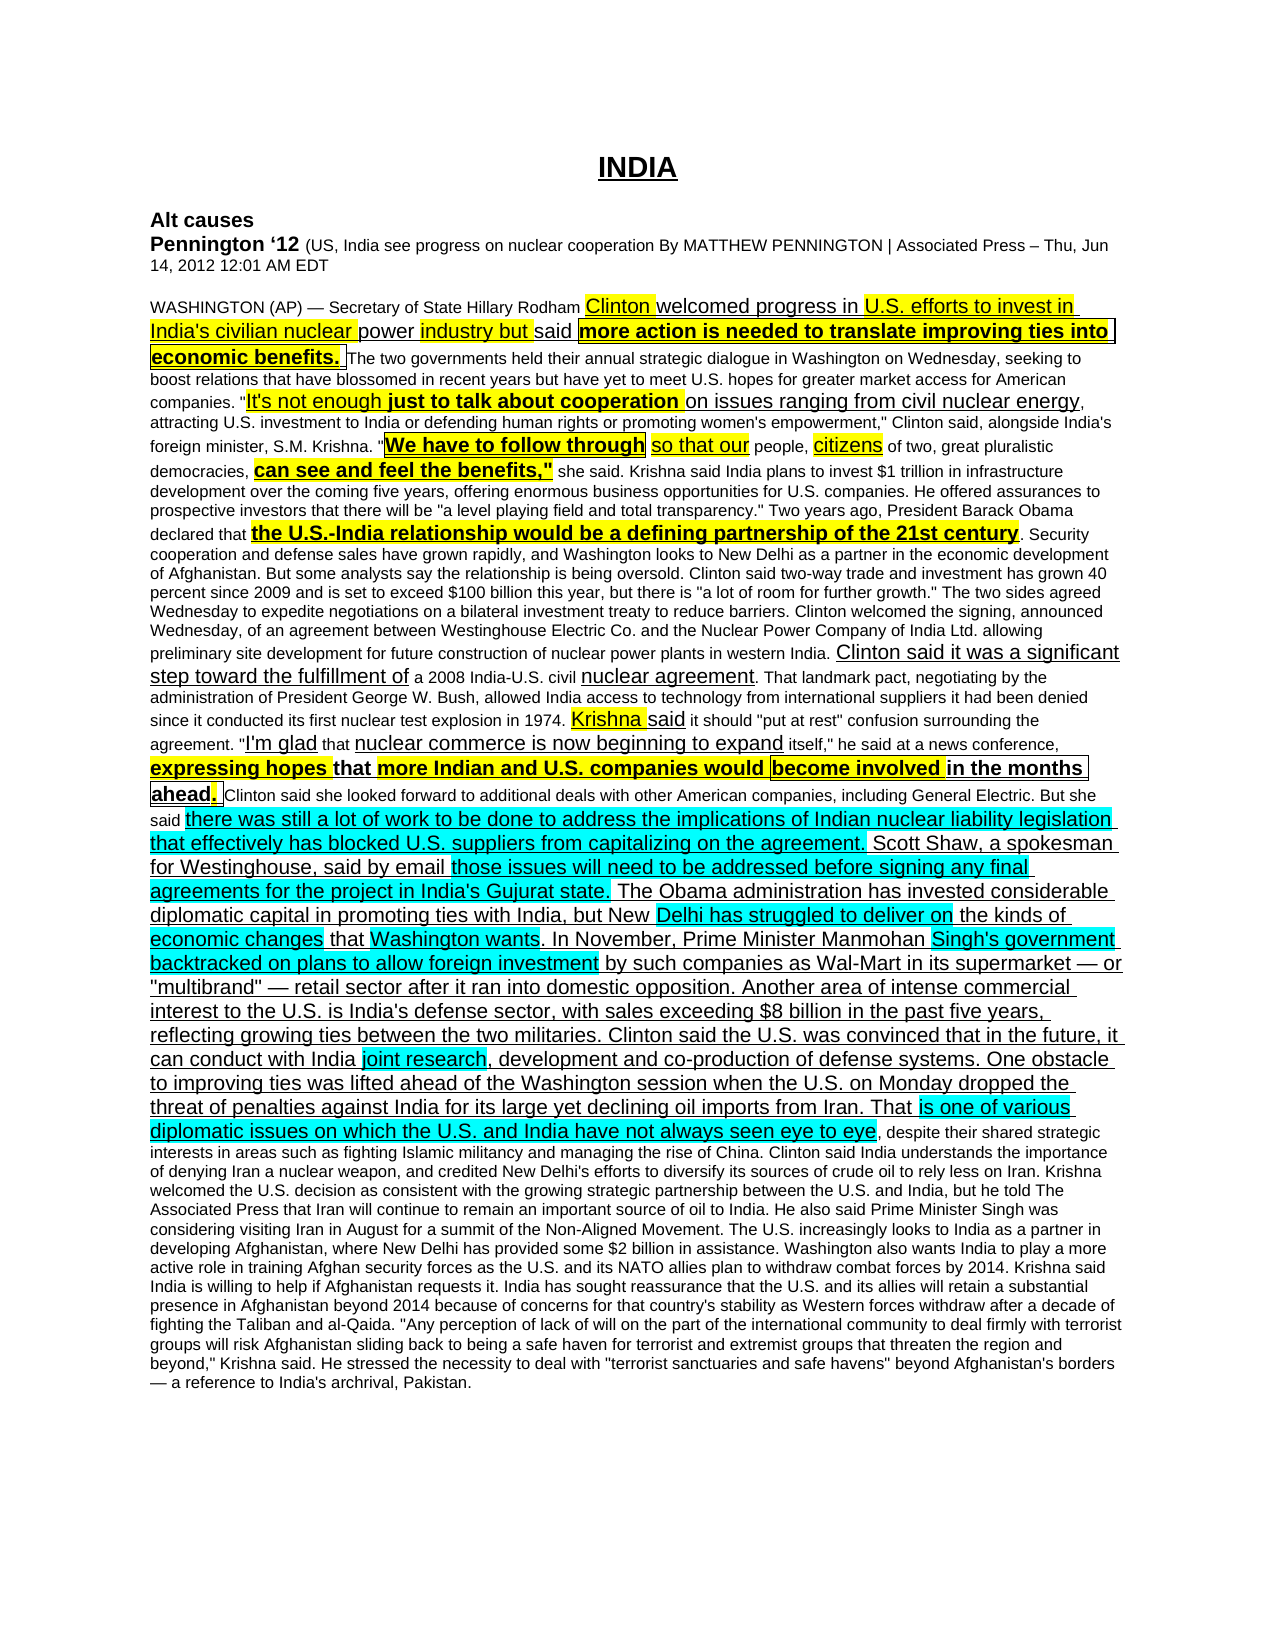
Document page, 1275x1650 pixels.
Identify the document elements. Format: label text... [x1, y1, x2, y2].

text Alt causes [150, 207, 1125, 231]
text Pennington ‘12 (US, India see progress on nuclear cooperation By MATTHEW PENNINGTON | Associated Press – Thu, Jun 14, 2012 12:01 AM EDT [150, 231, 1125, 274]
subtitle india [150, 150, 1125, 183]
text WASHINGTON (AP) — Secretary of State Hillary Rodham Clinton welcomed progress in U.S. efforts to invest in India's civilian nuclear power industry but said more action is needed to translate improving ties into economic benefits. The two governments held their annual strategic dialogue in Washington on Wednesday, seeking to boost relations that have blossomed in recent years but have yet to meet U.S. hopes for greater market access for American companies. "It's not enough just to talk about cooperation on issues ranging from civil nuclear energy, attracting U.S. investment to India or defending human rights or promoting women's empowerment," Clinton said, alongside India's foreign minister, S.M. Krishna. "We have to follow through so that our people, citizens of two, great pluralistic democracies, can see and feel the benefits," she said. Krishna said India plans to invest $1 trillion in infrastructure development over the coming five years, offering enormous business opportunities for U.S. companies. He offered assurances to prospective investors that there will be "a level playing field and total transparency." Two years ago, President Barack Obama declared that the U.S.-India relationship would be a defining partnership of the 21st century. Security cooperation and defense sales have grown rapidly, and Washington looks to New Delhi as a partner in the economic development of Afghanistan. But some analysts say the relationship is being oversold. Clinton said two-way trade and investment has grown 40 percent since 2009 and is set to exceed $100 billion this year, but there is "a lot of room for further growth." The two sides agreed Wednesday to expedite negotiations on a bilateral investment treaty to reduce barriers. Clinton welcomed the signing, announced Wednesday, of an agreement between Westinghouse Electric Co. and the Nuclear Power Company of India Ltd. allowing preliminary site development for future construction of nuclear power plants in western India. Clinton said it was a significant step toward the fulfillment of a 2008 India-U.S. civil nuclear agreement. That landmark pact, negotiating by the administration of President George W. Bush, allowed India access to technology from international suppliers it had been denied since it conducted its first nuclear test explosion in 1974. Krishna said it should "put at rest" confusion surrounding the agreement. "I'm glad that nuclear commerce is now beginning to expand itself," he said at a news conference, expressing hopes that more Indian and U.S. companies would become involved in the months ahead. Clinton said she looked forward to additional deals with other American companies, including General Electric. But she said there was still a lot of work to be done to address the implications of Indian nuclear liability legislation that effectively has blocked U.S. suppliers from capitalizing on the agreement. Scott Shaw, a spokesman for Westinghouse, said by email those issues will need to be addressed before signing any final agreements for the project in India's Gujurat state. The Obama administration has invested considerable diplomatic capital in promoting ties with India, but New Delhi has struggled to deliver on the kinds of economic changes that Washington wants. In November, Prime Minister Manmohan Singh's government backtracked on plans to allow foreign investment by such companies as Wal-Mart in its supermarket — or "multibrand" — retail sector after it ran into domestic opposition. Another area of intense commercial interest to the U.S. is India's defense sector, with sales exceeding $8 billion in the past five years, reflecting growing ties between the two militaries. Clinton said the U.S. was convinced that in the future, it can conduct with India joint research, development and co-production of defense systems. One obstacle to improving ties was lifted ahead of the Washington session when the U.S. on Monday dropped the threat of penalties against India for its large yet declining oil imports from Iran. That is one of various diplomatic issues on which the U.S. and India have not always seen eye to eye, despite their shared strategic interests in areas such as fighting Islamic militancy and managing the rise of China. Clinton said India understands the importance of denying Iran a nuclear weapon, and credited New Delhi's efforts to diversify its sources of crude oil to rely less on Iran. Krishna welcomed the U.S. decision as consistent with the growing strategic partnership between the U.S. and India, but he told The Associated Press that Iran will continue to remain an important source of oil to India. He also said Prime Minister Singh was considering visiting Iran in August for a summit of the Non-Aligned Movement. The U.S. increasingly looks to India as a partner in developing Afghanistan, where New Delhi has provided some $2 billion in assistance. Washington also wants India to play a more active role in training Afghan security forces as the U.S. and its NATO allies plan to withdraw combat forces by 2014. Krishna said India is willing to help if Afghanistan requests it. India has sought reassurance that the U.S. and its allies will retain a substantial presence in Afghanistan beyond 2014 because of concerns for that country's stability as Western forces withdraw after a decade of fighting the Taliban and al-Qaida. "Any perception of lack of will on the part of the international community to deal firmly with terrorist groups will risk Afghanistan sliding back to being a safe haven for terrorist and extremist groups that threaten the region and beyond," Krishna said. He stressed the necessity to deal with "terrorist sanctuaries and safe havens" beyond Afghanistan's borders — a reference to India's archrival, Pakistan. [150, 294, 1125, 1044]
